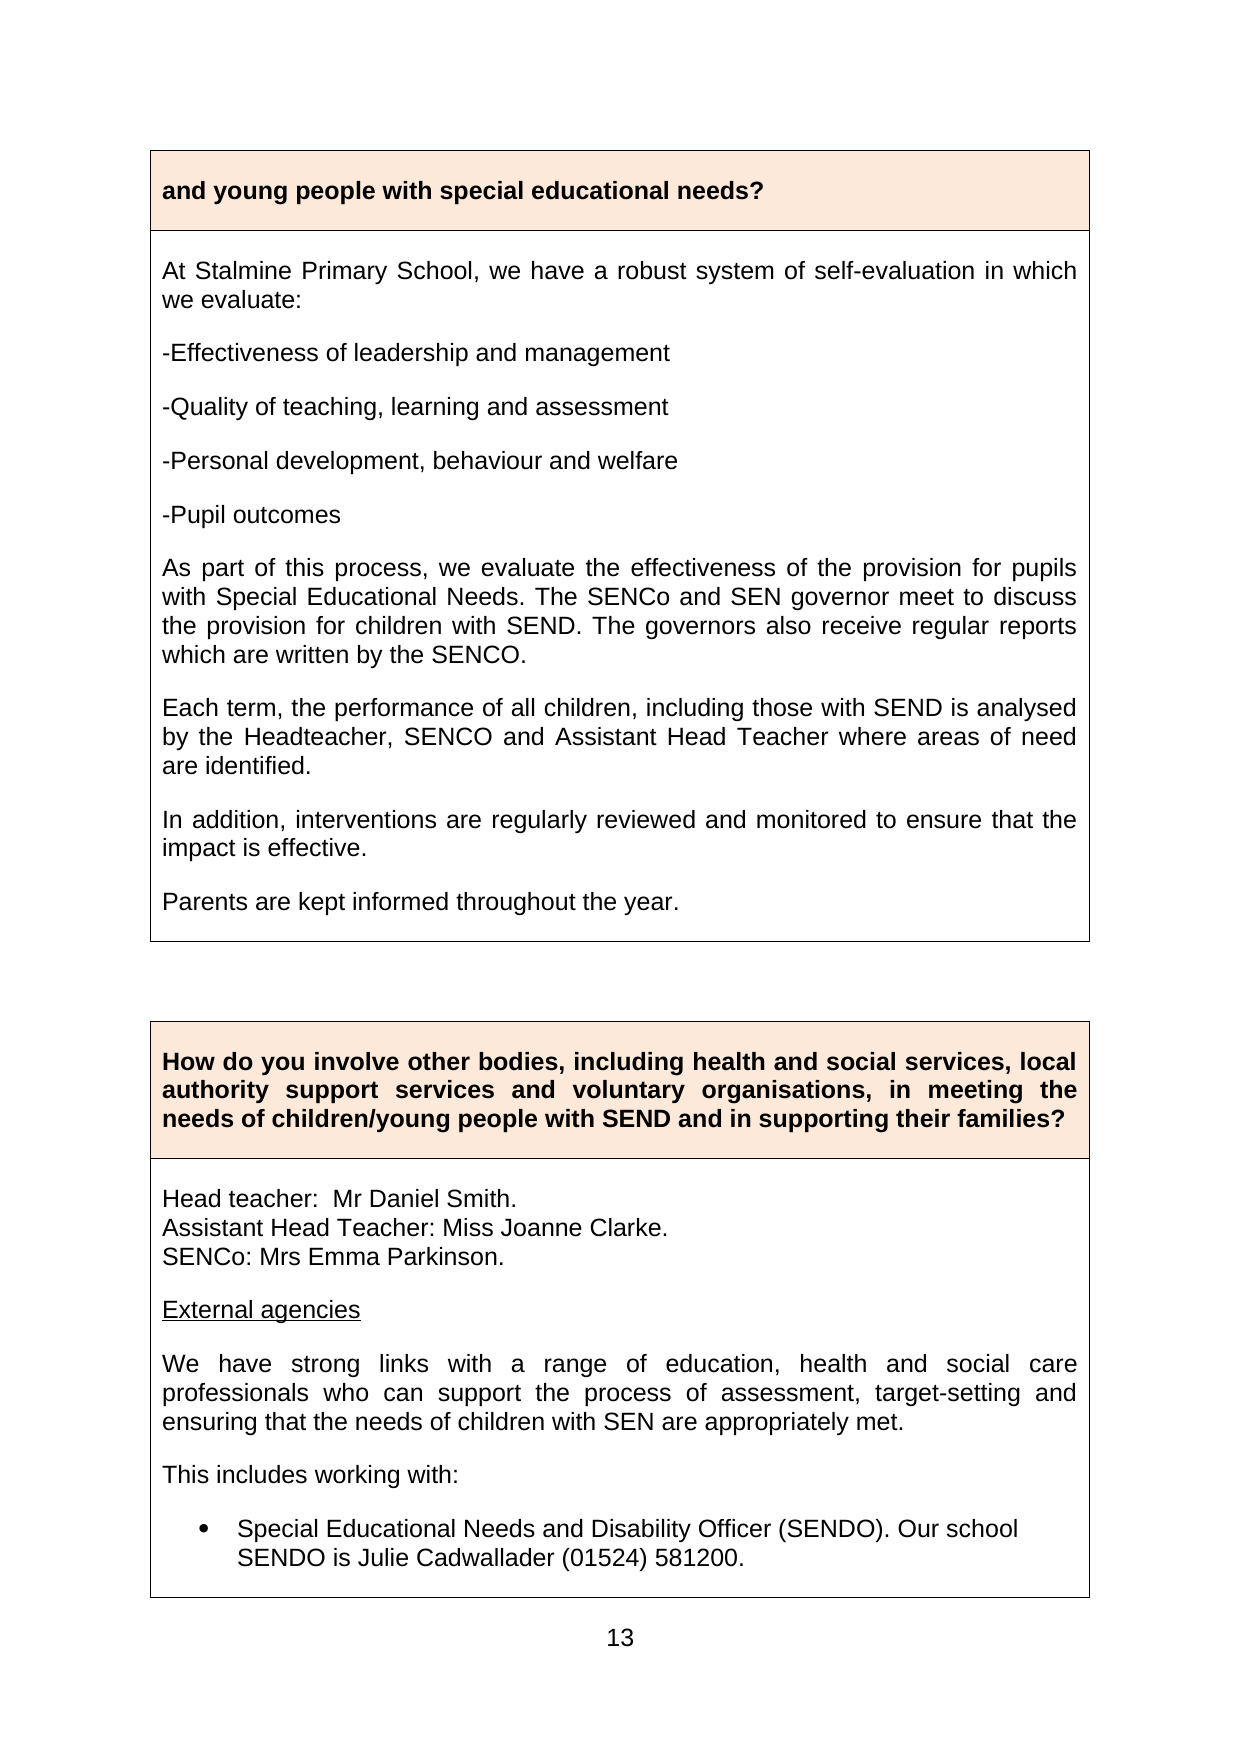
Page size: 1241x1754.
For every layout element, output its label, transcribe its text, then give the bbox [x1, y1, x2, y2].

table_cell At Stalmine Primary School, we have a robust system of self-evaluation in which we evaluate: -Effectiveness of leadership and management -Quality of teaching, learning and assessment -Personal development, behaviour and welfare -Pupil outcomes As part of this process, we evaluate the effectiveness of the provision for pupils with Special Educational Needs. The SENCo and SEN governor meet to discuss the provision for children with SEND. The governors also receive regular reports which are written by the SENCO. Each term, the performance of all children, including those with SEND is analysed by the Headteacher, SENCO and Assistant Head Teacher where areas of need are identified. In addition, interventions are regularly reviewed and monitored to ensure that the impact is effective. Parents are kept informed throughout the year. [151, 231, 1089, 941]
table_header How do you involve other bodies, including health and social services, local authority support services and voluntary organisations, in meeting the needs of children/young people with SEND and in supporting their families? [151, 1022, 1089, 1158]
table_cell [151, 1159, 1089, 1597]
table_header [151, 151, 1089, 230]
